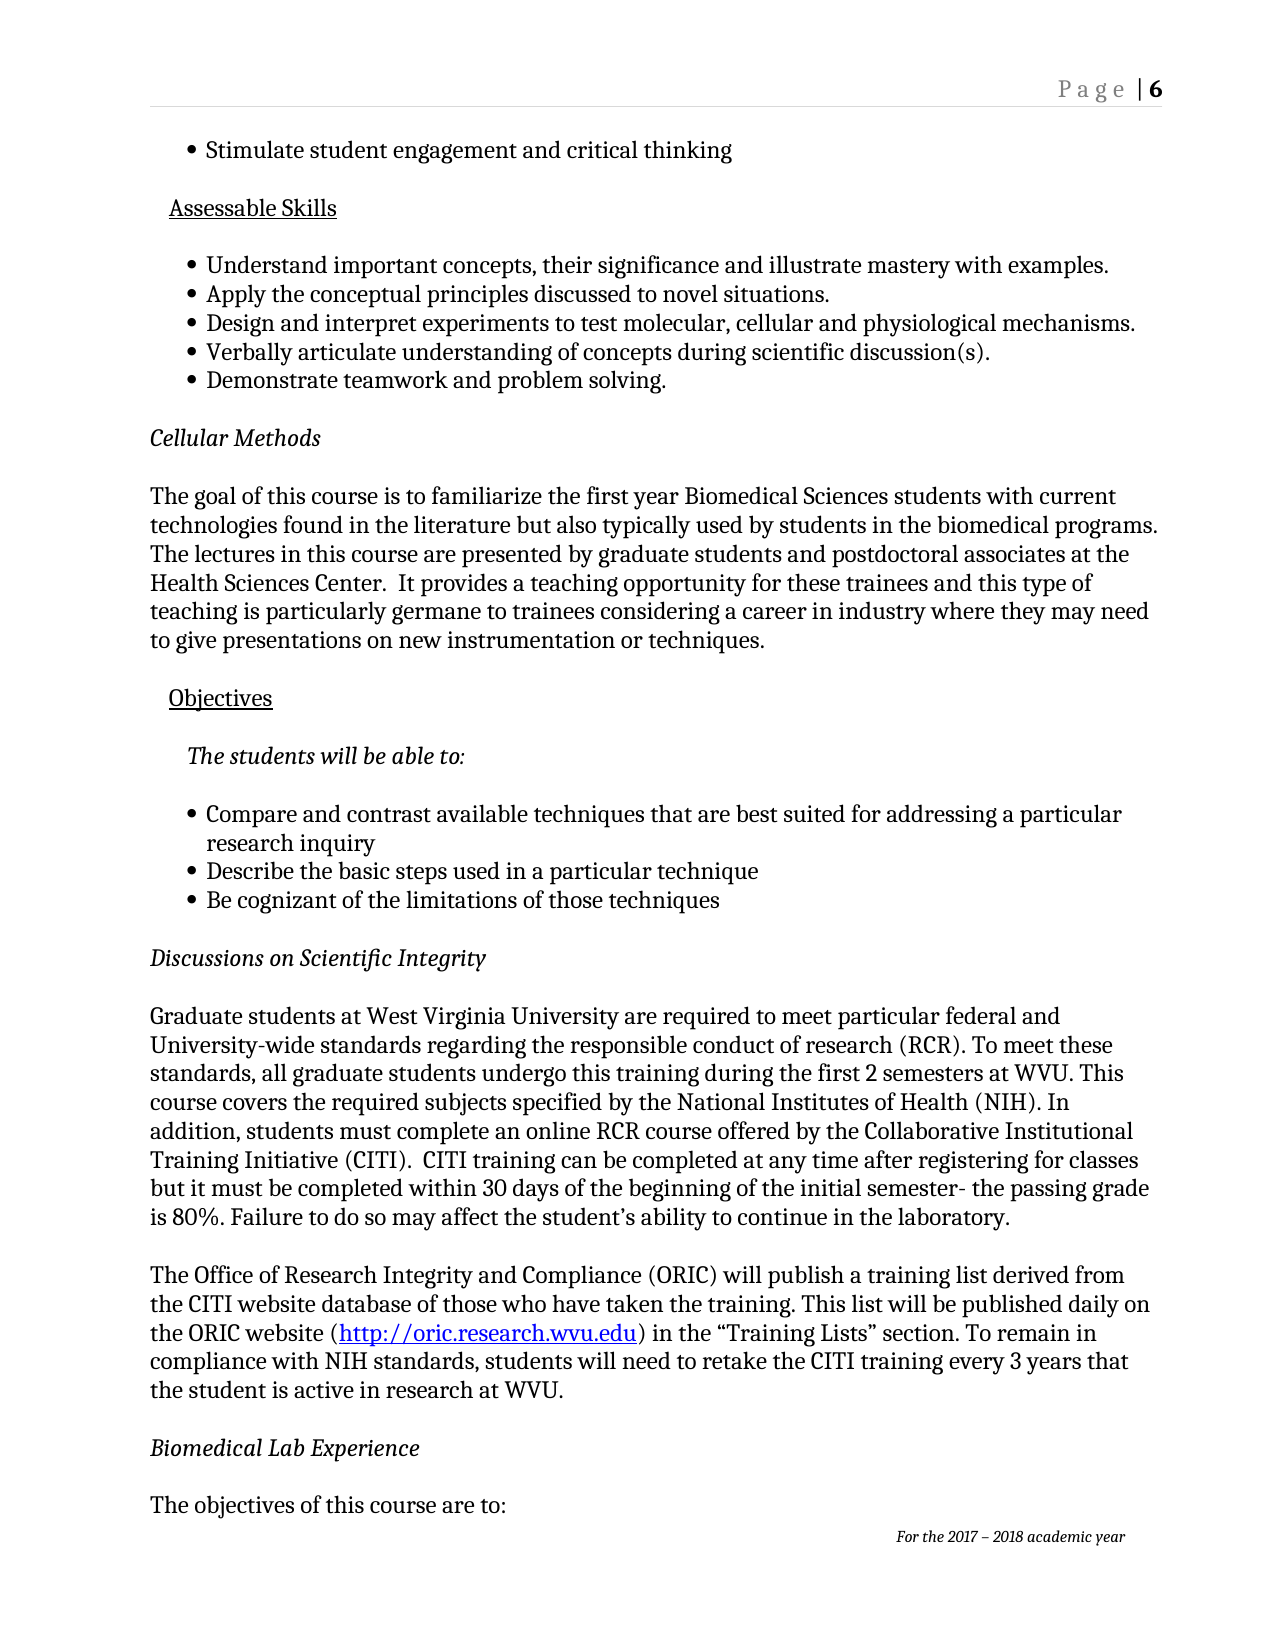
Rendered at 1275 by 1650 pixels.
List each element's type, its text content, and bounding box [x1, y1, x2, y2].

text The goal of this course is to familiarize the first year Biomedical Sciences students with current technologies found in the literature but also typically used by students in the biomedical programs. The lectures in this course are presented by graduate students and postdoctoral associates at the Health Sciences Center. It provides a teaching opportunity for these trainees and this type of teaching is particularly germane to trainees considering a career in industry where they may need to give presentations on new instrumentation or techniques. [150, 482, 1162, 655]
text Objectives [169, 684, 1162, 713]
text Assessable Skills [169, 193, 1162, 222]
text Graduate students at West Virginia University are required to meet particular federal and University-wide standards regarding the responsible conduct of research (RCR). To meet these standards, all graduate students undergo this training during the first 2 semesters at WVU. This course covers the required subjects specified by the National Institutes of Health (NIH). In addition, students must complete an online RCR course offered by the Collaborative Institutional Training Initiative (CITI). CITI training can be completed at any time after registering for classes but it must be completed within 30 days of the beginning of the initial semester- the passing grade is 80%. Failure to do so may affect the student’s ability to continue in the laboratory. [150, 1002, 1162, 1232]
list Design and interpret experiments to test molecular, cellular and physiological mechanisms. [187, 309, 1162, 338]
list Be cognizant of the limitations of those techniques [187, 886, 1162, 915]
list Stimulate student engagement and critical thinking [187, 136, 1162, 164]
list Describe the basic steps used in a particular technique [187, 857, 1162, 886]
list Verbally articulate understanding of concepts during scientific discussion(s). [187, 338, 1162, 366]
text The objectives of this course are to: [150, 1491, 1162, 1520]
text The students will be able to: [187, 742, 1162, 771]
subtitle Biomedical Lab Experience [150, 1434, 1162, 1463]
text The Office of Research Integrity and Compliance (ORIC) will publish a training list derived from the CITI website database of those who have taken the training. This list will be published daily on the ORIC website (http://oric.research.wvu.edu) in the “Training Lists” section. To remain in compliance with NIH standards, students will need to retake the CITI training every 3 years that the student is active in research at WVU. [150, 1261, 1162, 1405]
list Understand important concepts, their significance and illustrate mastery with examples. [187, 251, 1162, 280]
subtitle Discussions on Scientific Integrity [150, 944, 1162, 973]
list Apply the conceptual principles discussed to novel situations. [187, 280, 1162, 309]
list Compare and contrast available techniques that are best suited for addressing a particular research inquiry [187, 800, 1162, 857]
list Demonstrate teamwork and problem solving. [187, 366, 1162, 395]
subtitle Cellular Methods [150, 424, 1162, 453]
